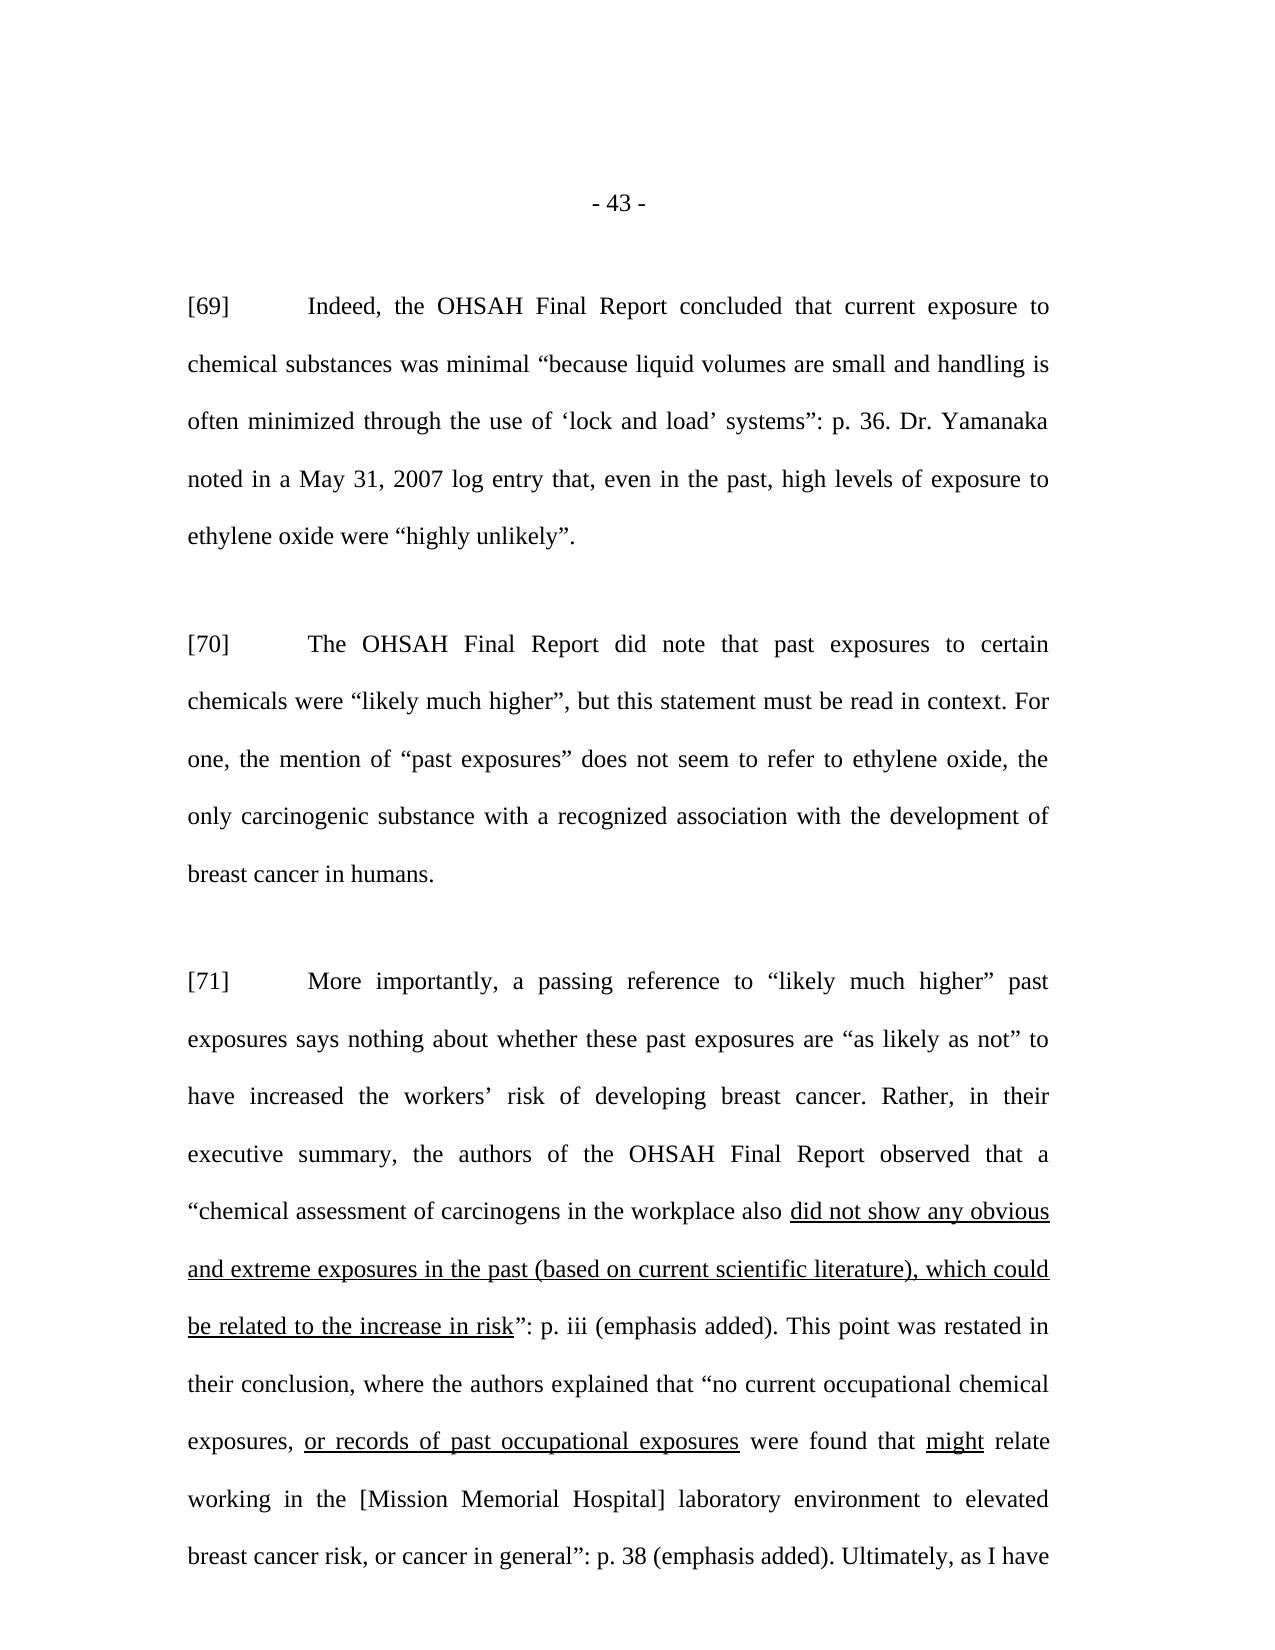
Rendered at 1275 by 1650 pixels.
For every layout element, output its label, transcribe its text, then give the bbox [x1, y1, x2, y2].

text The OHSAH Final Report did note that past exposures to certain chemicals were “likely much higher”, but this statement must be read in context. For one, the mention of “past exposures” does not seem to refer to ethylene oxide, the only carcinogenic substance with a recognized association with the development of breast cancer in humans. [187, 629, 1050, 888]
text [187, 1280, 1050, 1570]
text Indeed, the OHSAH Final Report concluded that current exposure to chemical substances was minimal “because liquid volumes are small and handling is often minimized through the use of ‘lock and load’ systems”: p. 36. Dr. Yamanaka noted in a May 31, 2007 log entry that, even in the past, high levels of exposure to ethylene oxide were “highly unlikely”. [187, 291, 1050, 550]
